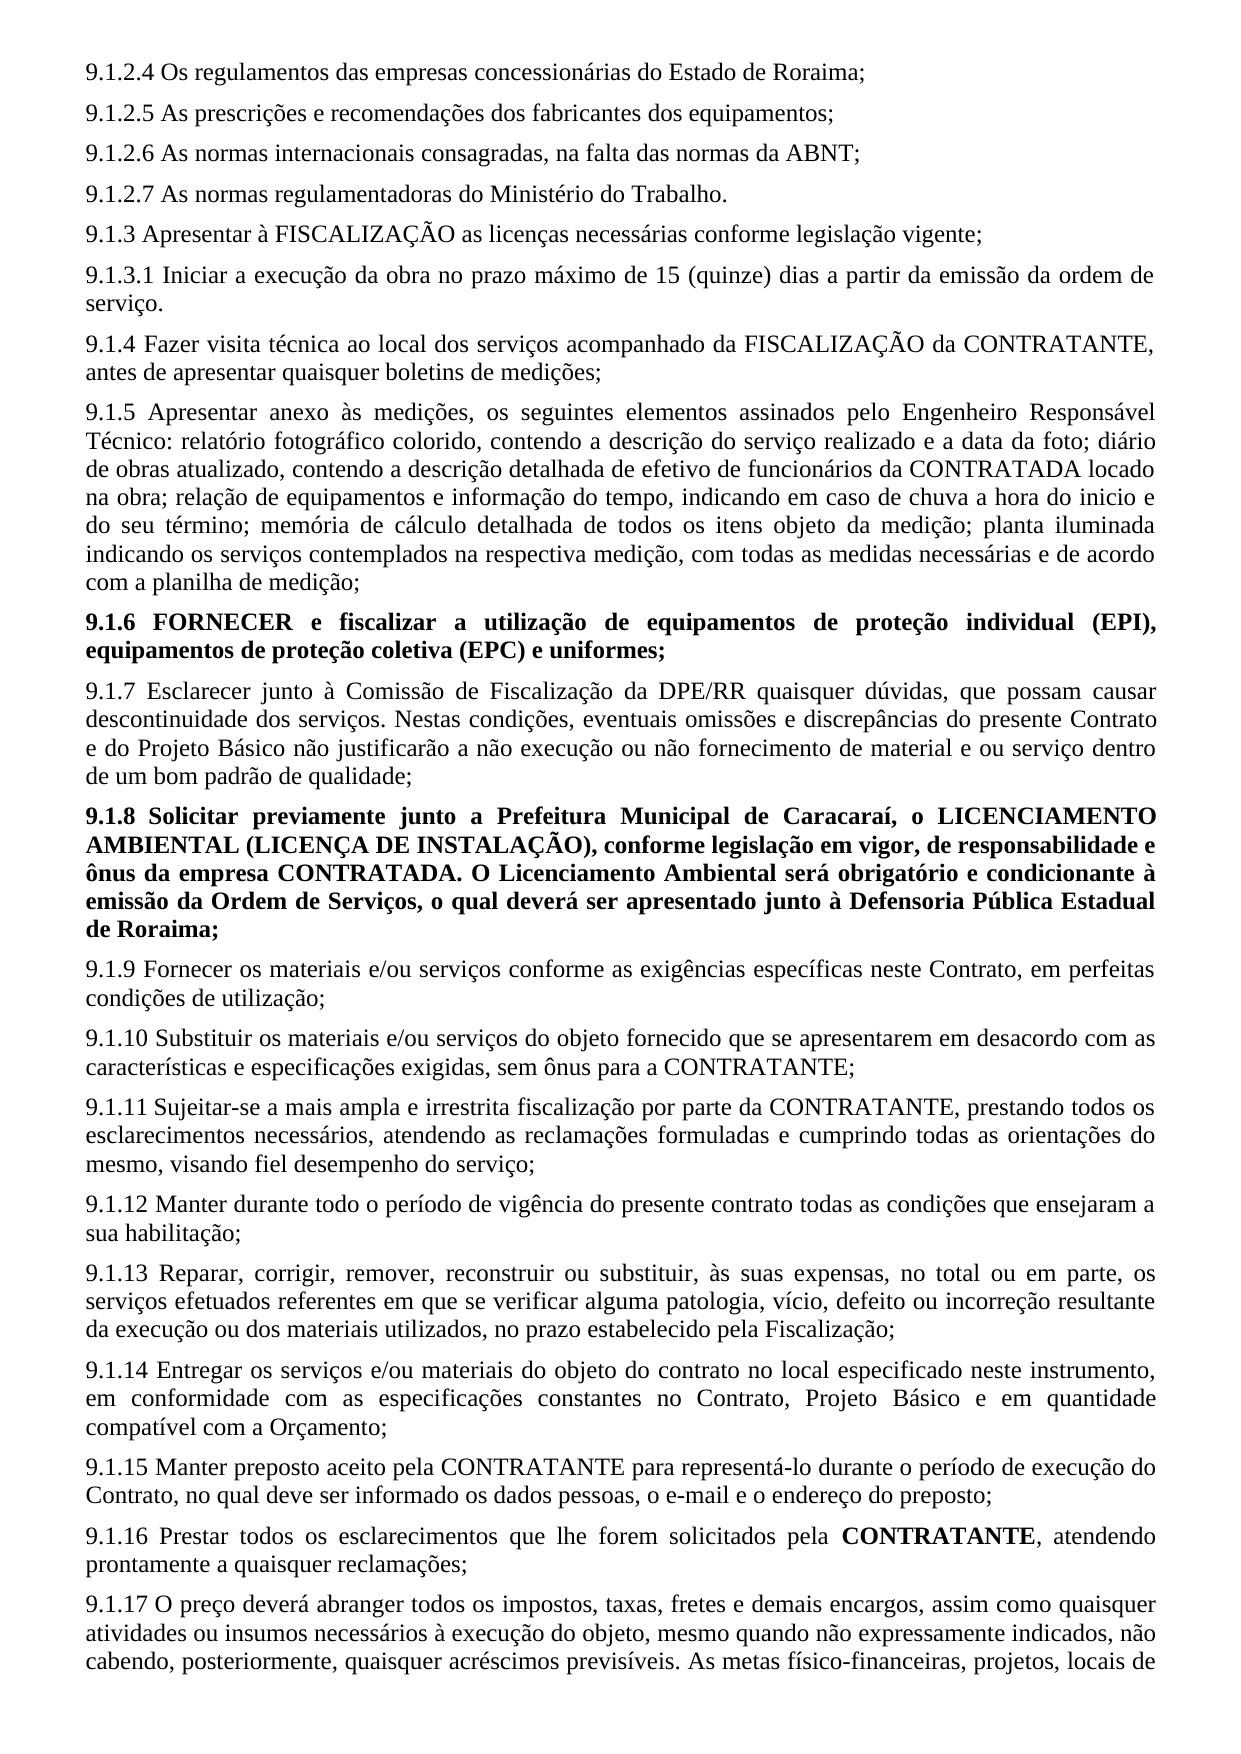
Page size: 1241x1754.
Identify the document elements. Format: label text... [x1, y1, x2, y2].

list As normas regulamentadoras do Ministério do Trabalho. [85, 179, 1188, 208]
list Fornecer os materiais e/ou serviços conforme as exigências específicas neste Contrato, em perfeitas condições de utilização; [85, 955, 1156, 1012]
list Esclarecer junto à Comissão de Fiscalização da DPE/RR quaisquer dúvidas, que possam causar descontinuidade dos serviços. Nestas condições, eventuais omissões e discrepâncias do presente Contrato e do Projeto Básico não justificarão a não execução ou não fornecimento de material e ou serviço dentro de um bom padrão de qualidade; [85, 677, 1157, 790]
list Apresentar anexo às medições, os seguintes elementos assinados pelo Engenheiro Responsável Técnico: relatório fotográfico colorido, contendo a descrição do serviço realizado e a data da foto; diário de obras atualizado, contendo a descrição detalhada de efetivo de funcionários da CONTRATADA locado na obra; relação de equipamentos e informação do tempo, indicando em caso de chuva a hora do inicio e do seu término; memória de cálculo detalhada de todos os itens objeto da medição; planta iluminada indicando os serviços contemplados na respectiva medição, com todas as medidas necessárias e de acordo com a planilha de medição; [85, 398, 1156, 596]
list Manter preposto aceito pela CONTRATANTE para representá-lo durante o período de execução do Contrato, no qual deve ser informado os dados pessoas, o e-mail e o endereço do preposto; [85, 1453, 1157, 1509]
list Substituir os materiais e/ou serviços do objeto fornecido que se apresentarem em desacordo com as características e especificações exigidas, sem ônus para a CONTRATANTE; [85, 1024, 1156, 1081]
subtitle FORNECER e fiscalizar a utilização de equipamentos de proteção individual (EPI), equipamentos de proteção coletiva (EPC) e uniformes; [85, 608, 1157, 664]
list Entregar os serviços e/ou materiais do objeto do contrato no local especificado neste instrumento, em conformidade com as especificações constantes no Contrato, Projeto Básico e em quantidade compatível com a Orçamento; [85, 1356, 1157, 1440]
list Reparar, corrigir, remover, reconstruir ou substituir, às suas expensas, no total ou em parte, os serviços efetuados referentes em que se verificar alguma patologia, vício, defeito ou incorreção resultante da execução ou dos materiais utilizados, no prazo estabelecido pela Fiscalização; [85, 1259, 1157, 1343]
list Os regulamentos das empresas concessionárias do Estado de Roraima; [85, 57, 1188, 86]
list Prestar todos os esclarecimentos que lhe forem solicitados pela CONTRATANTE, atendendo prontamente a quaisquer reclamações; [85, 1522, 1156, 1578]
list Sujeitar-se a mais ampla e irrestrita fiscalização por parte da CONTRATANTE, prestando todos os esclarecimentos necessários, atendendo as reclamações formuladas e cumprindo todas as orientações do mesmo, visando fiel desempenho do serviço; [85, 1093, 1156, 1178]
list O preço deverá abranger todos os impostos, taxas, fretes e demais encargos, assim como quaisquer atividades ou insumos necessários à execução do objeto, mesmo quando não expressamente indicados, não cabendo, posteriormente, quaisquer acréscimos previsíveis. As metas físico-financeiras, projetos, locais de [85, 1590, 1157, 1675]
list Fazer visita técnica ao local dos serviços acompanhado da FISCALIZAÇÃO da CONTRATANTE, antes de apresentar quaisquer boletins de medições; [85, 329, 1156, 386]
list Apresentar à FISCALIZAÇÃO as licenças necessárias conforme legislação vigente; [85, 219, 1188, 248]
list Manter durante todo o período de vigência do presente contrato todas as condições que ensejaram a sua habilitação; [85, 1190, 1157, 1246]
list As prescrições e recomendações dos fabricantes dos equipamentos; [85, 98, 1188, 126]
list As normas internacionais consagradas, na falta das normas da ABNT; [85, 138, 1188, 167]
subtitle Solicitar previamente junto a Prefeitura Municipal de Caracaraí, o LICENCIAMENTO AMBIENTAL (LICENÇA DE INSTALAÇÃO), conforme legislação em vigor, de responsabilidade e ônus da empresa CONTRATADA. O Licenciamento Ambiental será obrigatório e condicionante à emissão da Ordem de Serviços, o qual deverá ser apresentado junto à Defensoria Pública Estadual de Roraima; [85, 802, 1157, 943]
list Iniciar a execução da obra no prazo máximo de 15 (quinze) dias a partir da emissão da ordem de serviço. [85, 261, 1156, 317]
